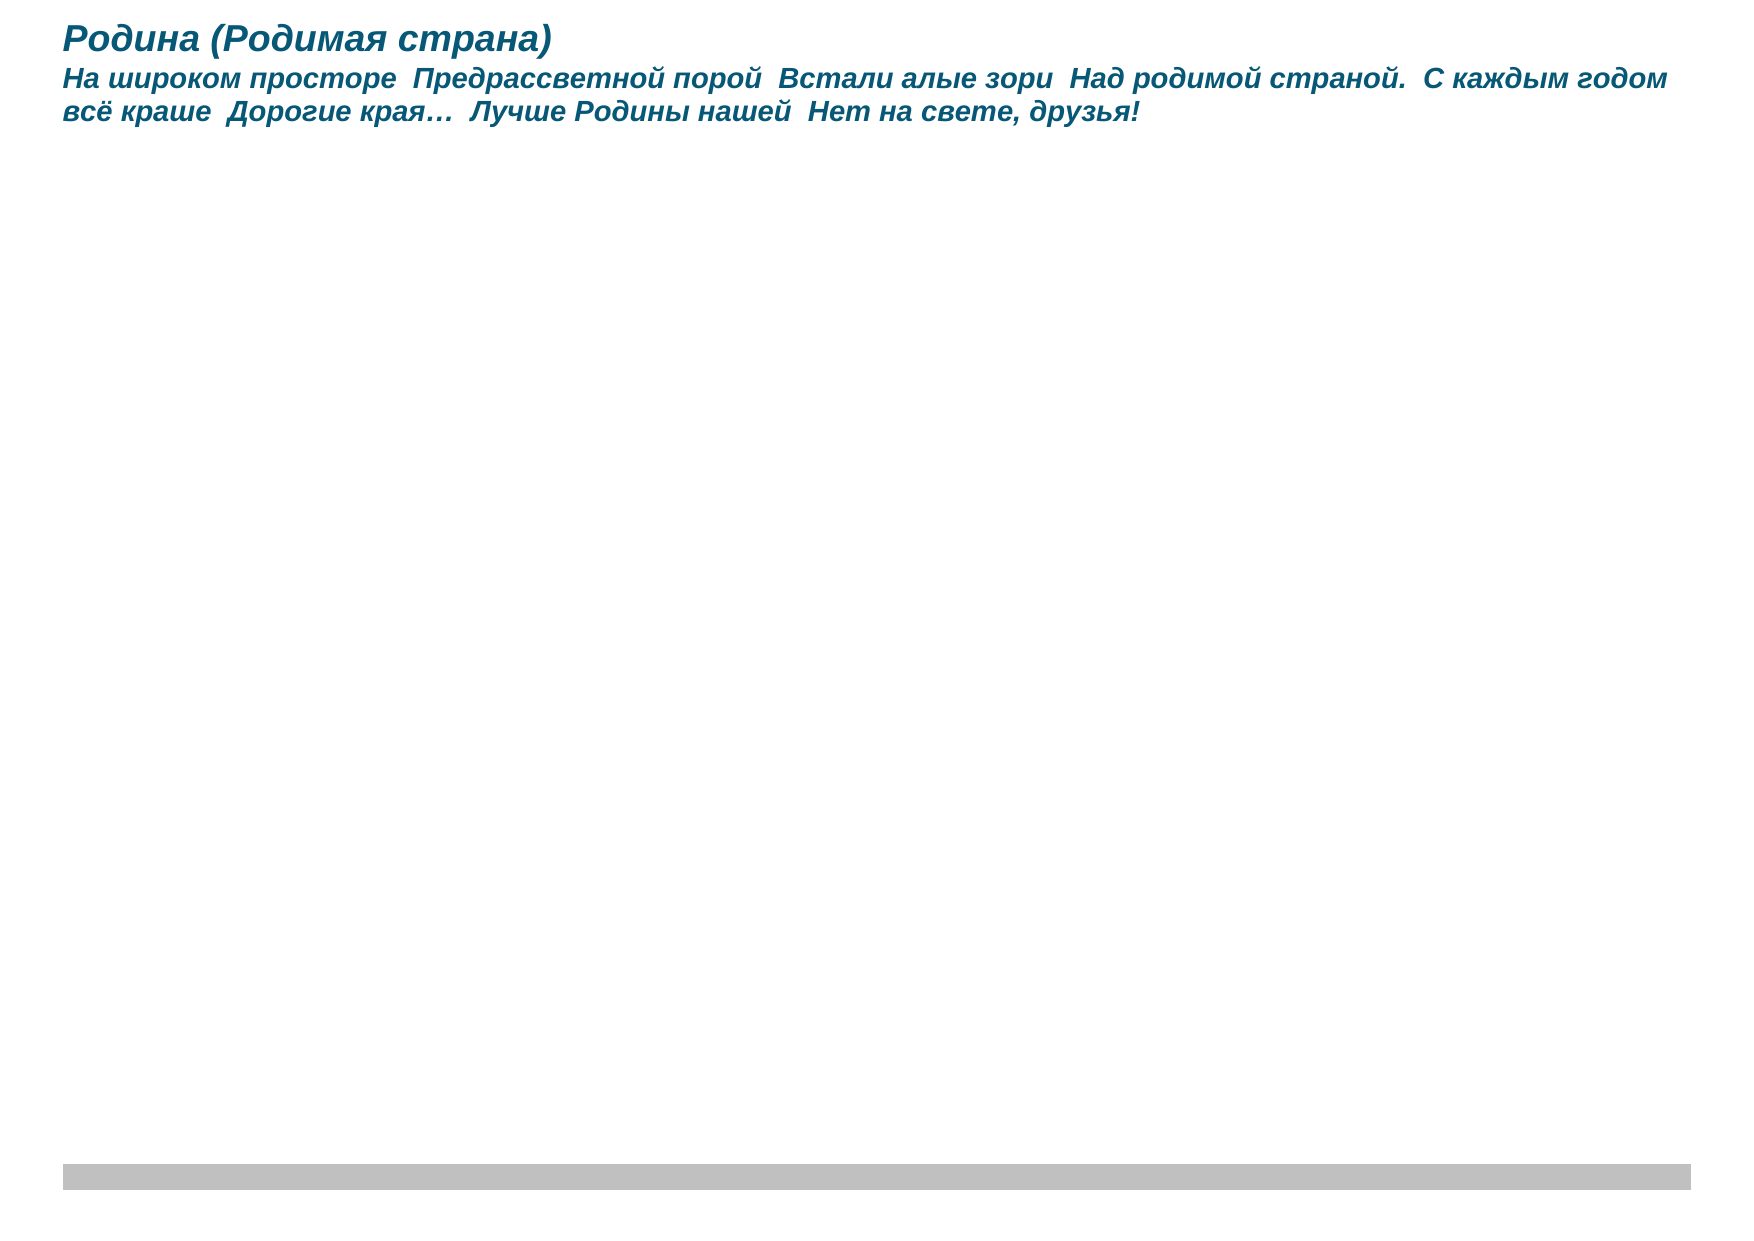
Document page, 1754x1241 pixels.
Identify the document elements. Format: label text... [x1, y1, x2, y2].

subtitle Родина (Родимая страна) [62, 17, 1691, 60]
text На широком просторе [62, 61, 1691, 128]
